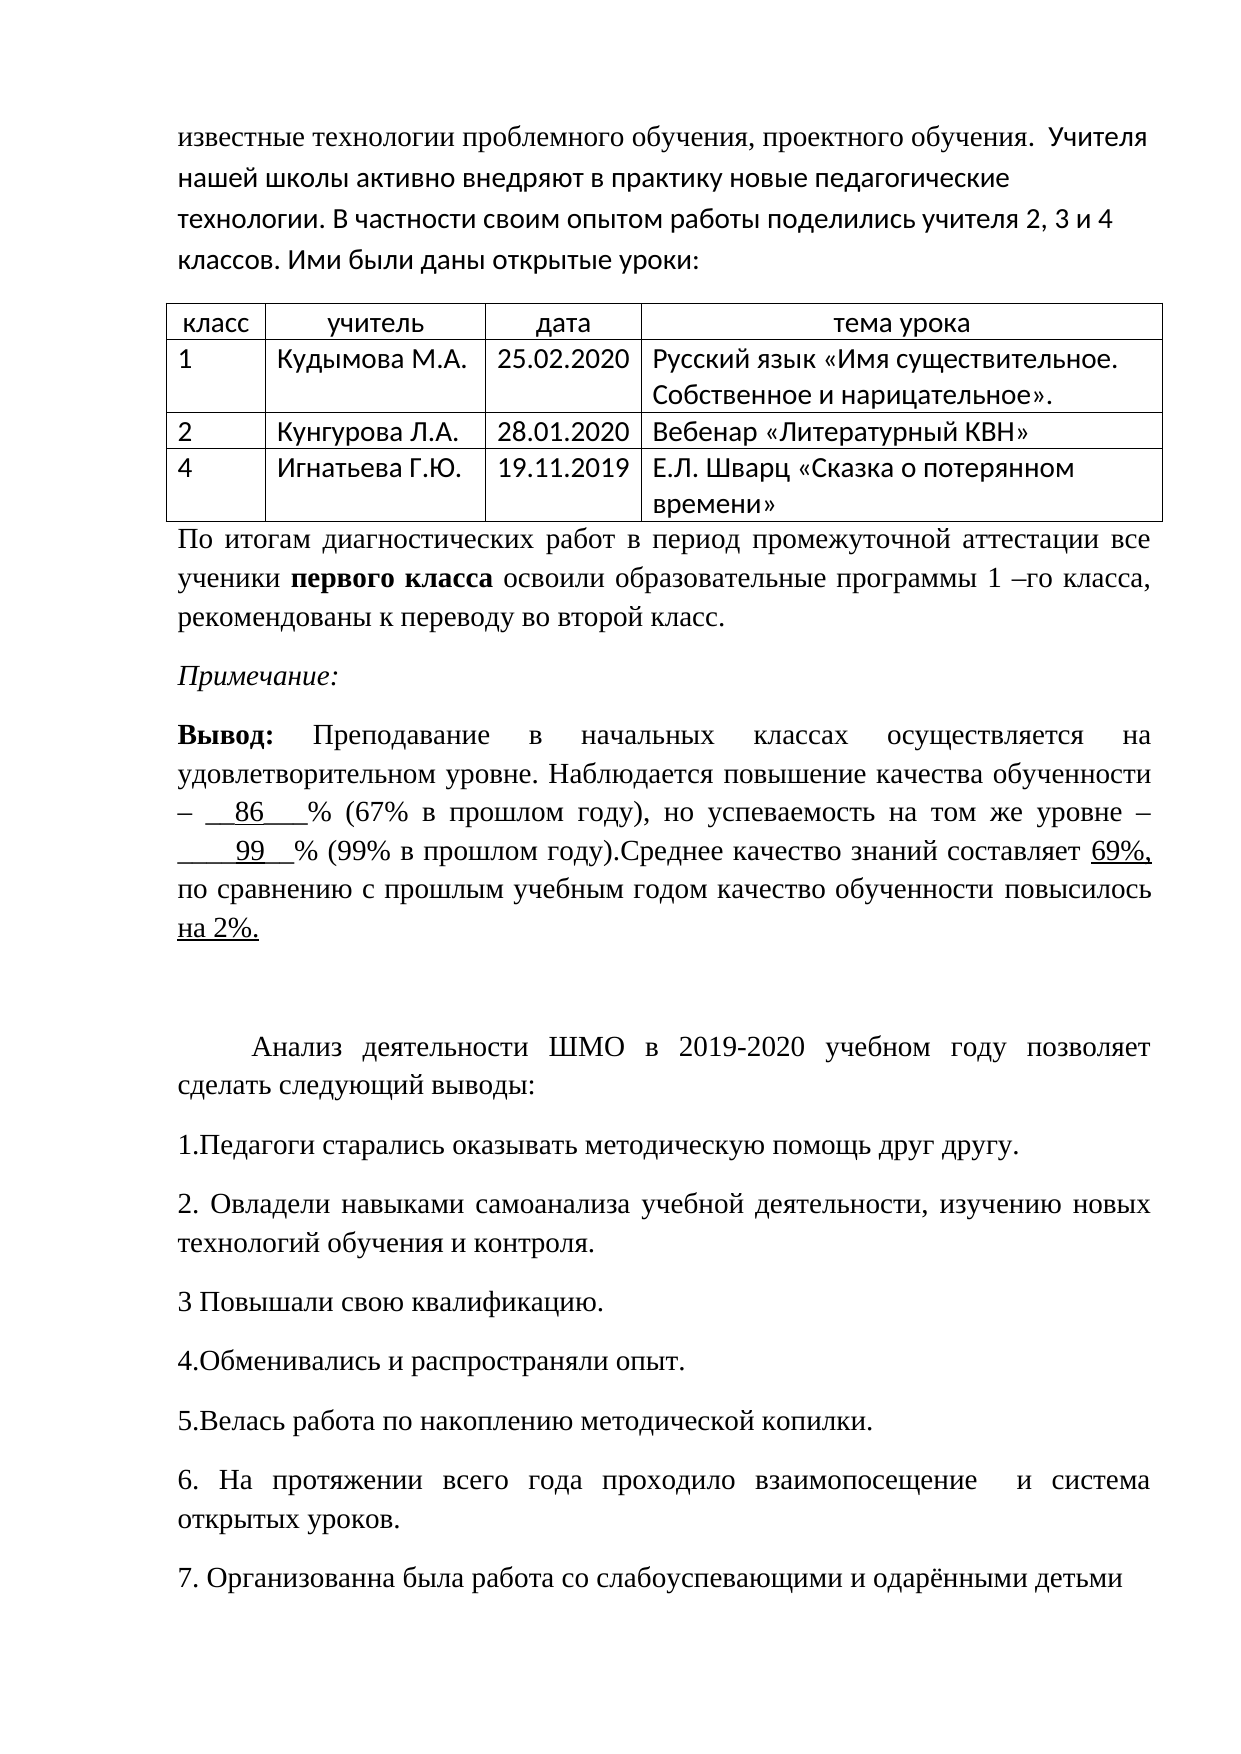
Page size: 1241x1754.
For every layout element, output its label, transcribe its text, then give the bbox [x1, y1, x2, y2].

text 6. На протяжении всего года проходило взаимопосещение и система открытых уроков. [177, 1462, 1152, 1534]
table_header тема урока [642, 304, 1162, 339]
table_cell 4 [167, 449, 265, 521]
text 3 Повышали свою квалификацию. [177, 1284, 1152, 1318]
table_cell Вебенар «Литературный КВН» [642, 413, 1162, 448]
text 7. Организованна была работа со слабоуспевающими и одарёнными детьми [177, 1560, 1152, 1594]
text Примечание: [177, 658, 1152, 692]
table_cell Русский язык «Имя существительное. Собственное и нарицательное». [642, 340, 1162, 412]
table_cell 1 [167, 340, 265, 412]
text 2. Овладели навыками самоанализа учебной деятельности, изучению новых технологий обучения и контроля. [177, 1186, 1152, 1258]
text По итогам диагностических работ в период промежуточной аттестации все ученики первого класса освоили образовательные программы 1 –го класса, рекомендованы к переводу во второй класс. [177, 522, 1152, 632]
table_cell 19.11.2019 [486, 449, 641, 521]
text Вывод: Преподавание в начальных классах осуществляется на удовлетворительном уровне. Наблюдается повышение качества обученности – __86___% (67% в прошлом году), но успеваемость на том же уровне – ____99__% (99% в прошлом году).Среднее качество знаний составляет 69%, по сравнению с прошлым учебным годом качество обученности повысилось на 2%. [177, 717, 1152, 944]
table_cell 25.02.2020 [486, 340, 641, 412]
text Анализ деятельности ШМО в 2019-2020 учебном году позволяет сделать следующий выводы: [177, 1029, 1152, 1101]
table_header класс [167, 304, 265, 339]
table_cell Кудымова М.А. [266, 340, 485, 412]
table_cell Е.Л. Шварц «Сказка о потерянном времени» [642, 449, 1162, 521]
text 1.Педагоги старались оказывать методическую помощь друг другу. [177, 1127, 1152, 1160]
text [177, 118, 1152, 277]
table_header дата [486, 304, 641, 339]
text 4.Обменивались и распространяли опыт. [177, 1343, 1152, 1377]
table_cell 28.01.2020 [486, 413, 641, 448]
table_cell Игнатьева Г.Ю. [266, 449, 485, 521]
table_cell 2 [167, 413, 265, 448]
table_header учитель [266, 304, 485, 339]
table_cell Кунгурова Л.А. [266, 413, 485, 448]
text 5.Велась работа по накоплению методической копилки. [177, 1403, 1152, 1436]
